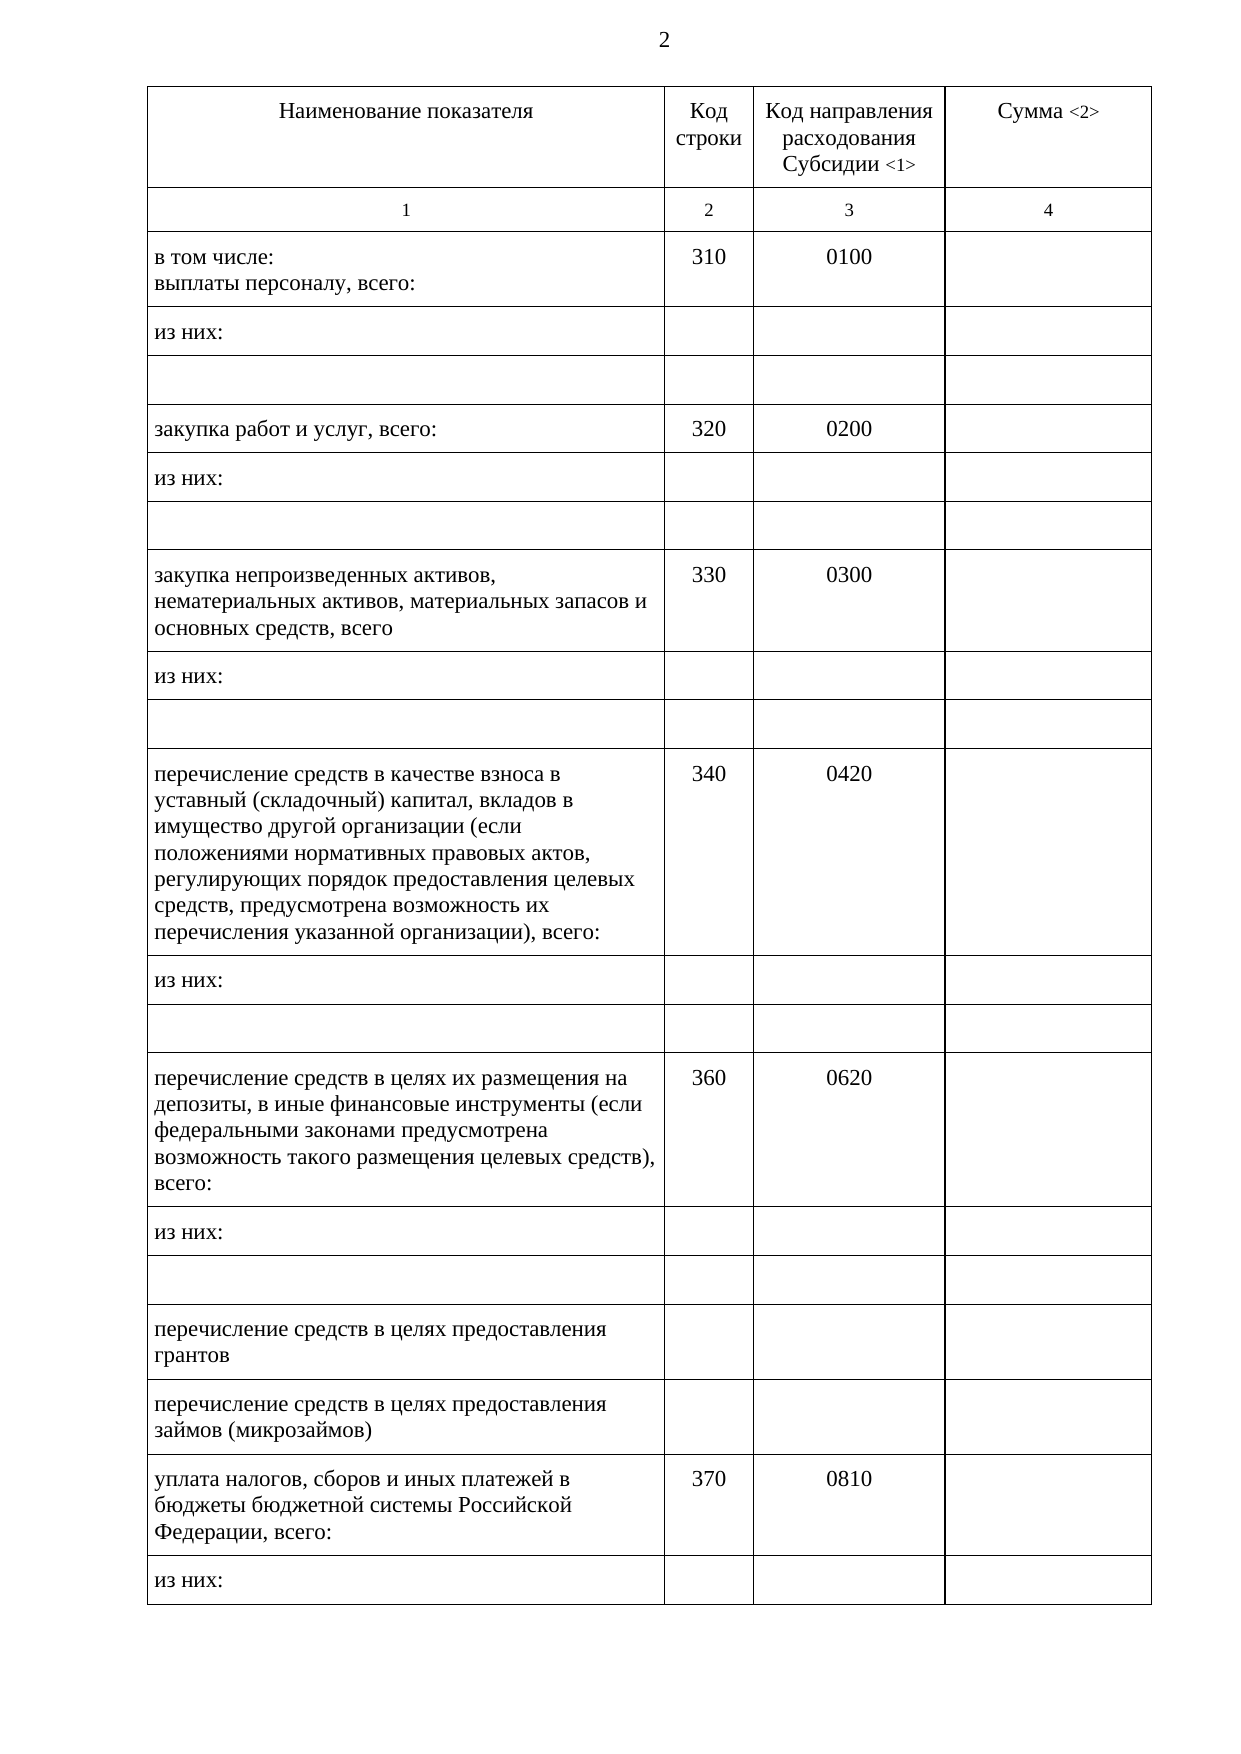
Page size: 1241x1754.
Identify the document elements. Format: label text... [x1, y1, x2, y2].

table_cell [946, 1005, 1151, 1052]
table_header Код направления расходования Субсидии <1> [754, 87, 944, 187]
table_cell [946, 956, 1151, 1003]
table_header Сумма <2> [946, 87, 1151, 187]
table_cell [946, 1305, 1151, 1378]
table_cell 310 [665, 232, 753, 306]
table_cell 4 [946, 188, 1151, 231]
table_cell [148, 356, 664, 403]
table_cell [148, 502, 664, 549]
table_cell [665, 453, 753, 501]
table_cell в том числе: выплаты персоналу, всего: [148, 232, 664, 306]
table_cell [148, 700, 664, 748]
table_cell [665, 307, 753, 355]
table_cell [754, 1207, 944, 1255]
table_cell перечисление средств в целях предоставления займов (микрозаймов) [148, 1380, 664, 1453]
table_cell 360 [665, 1053, 753, 1206]
table_cell [665, 1005, 753, 1052]
table_cell [946, 700, 1151, 748]
table_cell [946, 453, 1151, 501]
table_cell [665, 1556, 753, 1603]
table_cell [665, 356, 753, 403]
table_cell [946, 307, 1151, 355]
table_cell 1 [148, 188, 664, 231]
table_cell из них: [148, 453, 664, 501]
table_cell из них: [148, 652, 664, 699]
table_cell перечисление средств в целях предоставления грантов [148, 1305, 664, 1378]
table_cell [148, 1005, 664, 1052]
table_cell [754, 700, 944, 748]
table_cell [148, 1256, 664, 1303]
table_cell 0620 [754, 1053, 944, 1206]
table_cell [946, 550, 1151, 651]
table_cell 370 [665, 1455, 753, 1555]
table_cell [946, 652, 1151, 699]
table_cell [754, 1005, 944, 1052]
table_cell 0810 [754, 1455, 944, 1555]
table_cell 0420 [754, 749, 944, 955]
table_cell из них: [148, 1556, 664, 1603]
table_cell [946, 1256, 1151, 1303]
table_cell [946, 232, 1151, 306]
table_cell [754, 1256, 944, 1303]
table_cell [946, 405, 1151, 452]
table_header Наименование показателя [148, 87, 664, 187]
table_cell [754, 652, 944, 699]
table_cell [665, 652, 753, 699]
table_header Код строки [665, 87, 753, 187]
table_cell [754, 1305, 944, 1378]
table_cell 320 [665, 405, 753, 452]
table_cell [665, 1256, 753, 1303]
table_cell [946, 1380, 1151, 1453]
table_cell [754, 356, 944, 403]
table_cell [754, 307, 944, 355]
table_cell [946, 1053, 1151, 1206]
table_cell [946, 1556, 1151, 1603]
table_cell [946, 1207, 1151, 1255]
table_cell 2 [665, 188, 753, 231]
table_cell 0200 [754, 405, 944, 452]
table_cell перечисление средств в качестве взноса в уставный (складочный) капитал, вкладов в имущество другой организации (если положениями нормативных правовых актов, регулирующих порядок предоставления целевых средств, предусмотрена возможность их перечисления указанной организации), всего: [148, 749, 664, 955]
table_cell [754, 1556, 944, 1603]
table_cell [665, 1305, 753, 1378]
table_cell закупка непроизведенных активов, нематериальных активов, материальных запасов и основных средств, всего [148, 550, 664, 651]
table_cell 3 [754, 188, 944, 231]
table_cell из них: [148, 307, 664, 355]
table_cell перечисление средств в целях их размещения на депозиты, в иные финансовые инструменты (если федеральными законами предусмотрена возможность такого размещения целевых средств), всего: [148, 1053, 664, 1206]
table_cell [665, 956, 753, 1003]
table_cell 0100 [754, 232, 944, 306]
table_cell закупка работ и услуг, всего: [148, 405, 664, 452]
table_cell [665, 1207, 753, 1255]
table_cell уплата налогов, сборов и иных платежей в бюджеты бюджетной системы Российской Федерации, всего: [148, 1455, 664, 1555]
table_cell [946, 502, 1151, 549]
table_cell [946, 356, 1151, 403]
table_cell [665, 1380, 753, 1453]
table_cell [946, 749, 1151, 955]
table_cell [754, 453, 944, 501]
table_cell [946, 1455, 1151, 1555]
table_cell [754, 956, 944, 1003]
table_cell [754, 502, 944, 549]
table_cell из них: [148, 956, 664, 1003]
table_cell 340 [665, 749, 753, 955]
table_cell из них: [148, 1207, 664, 1255]
table_cell [665, 700, 753, 748]
table_cell 0300 [754, 550, 944, 651]
table_cell 330 [665, 550, 753, 651]
table_cell [754, 1380, 944, 1453]
table_cell [665, 502, 753, 549]
